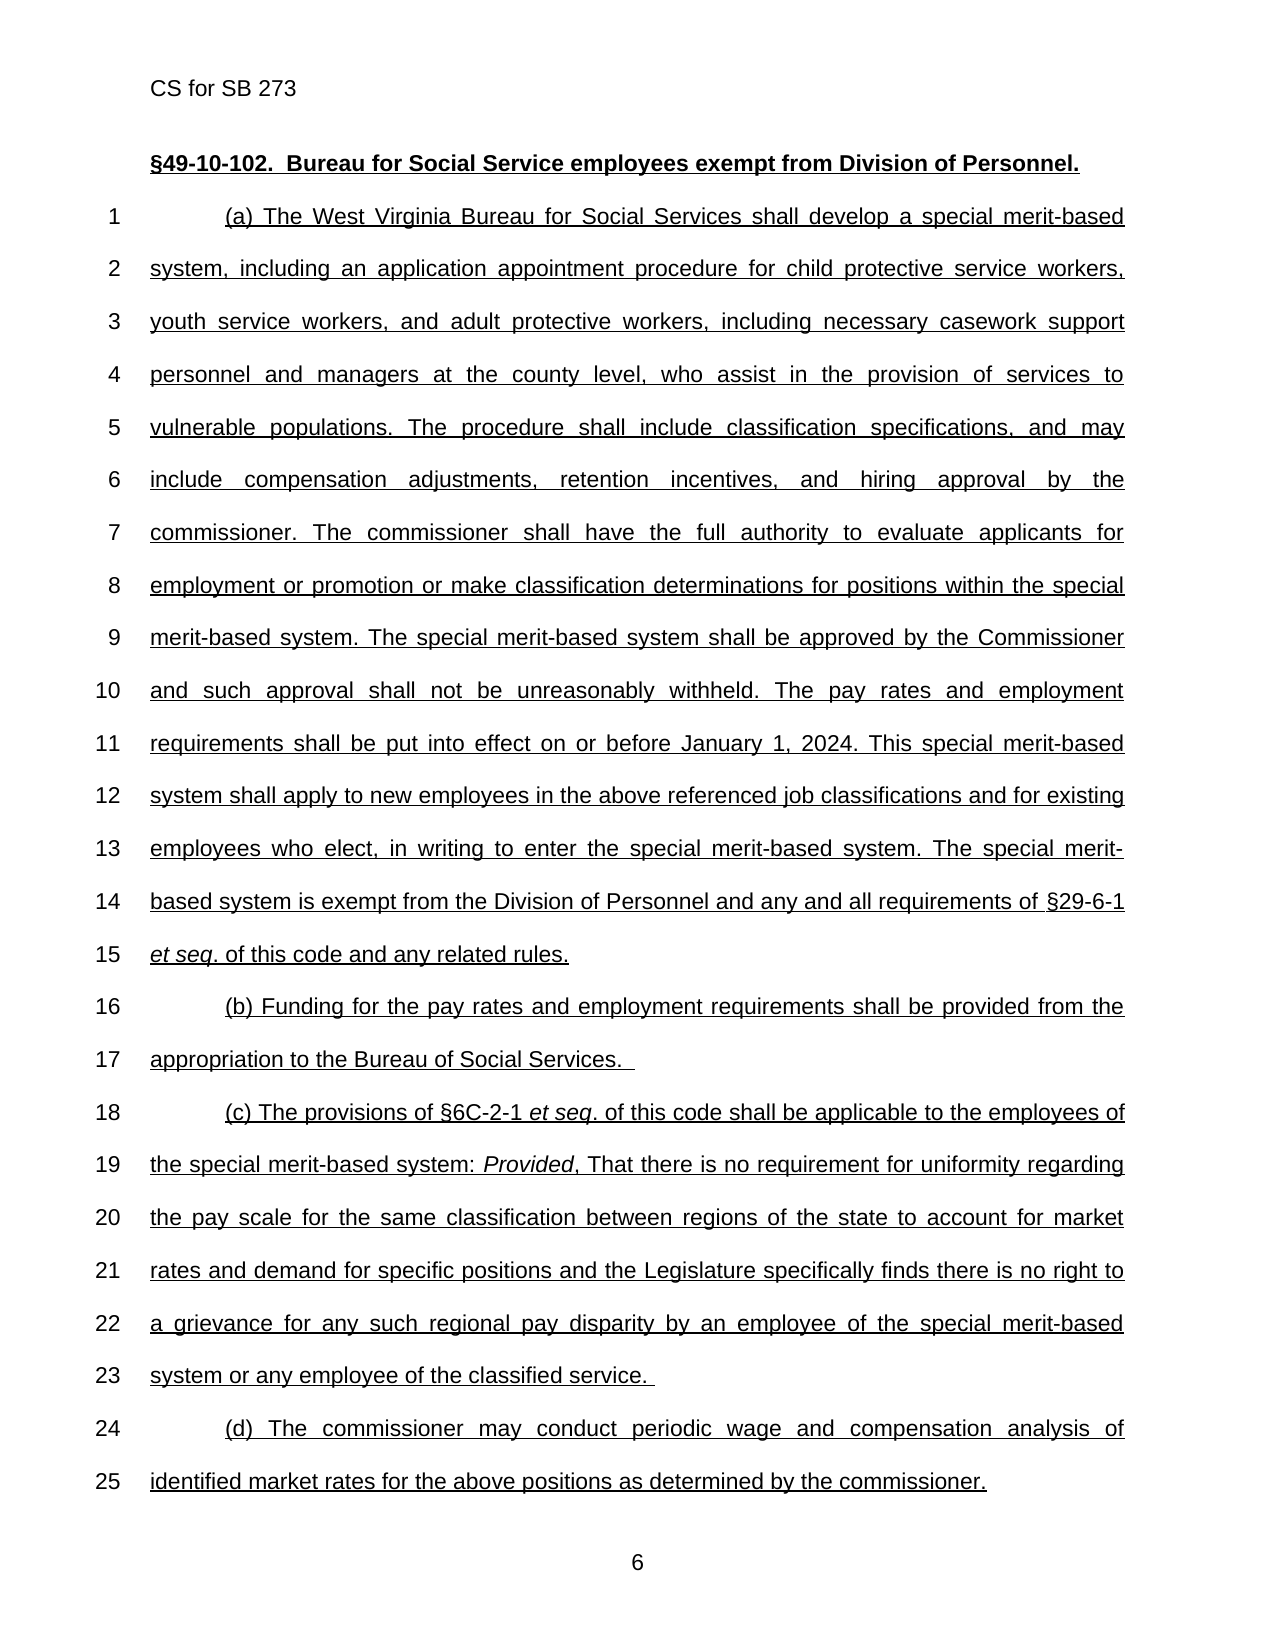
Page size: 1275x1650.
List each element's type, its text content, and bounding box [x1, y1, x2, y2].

text (a) The West Virginia Bureau for Social Services shall develop a special merit-based system, including an application appointment procedure for child protective service workers, youth service workers, and adult protective workers, including necessary casework support personnel and managers at the county level, who assist in the provision of services to vulnerable populations. The procedure shall include classification specifications, and may include compensation adjustments, retention incentives, and hiring approval by the commissioner. The commissioner shall have the full authority to evaluate applicants for employment or promotion or make classification determinations for positions within the special merit-based system. The special merit-based system shall be approved by the Commissioner and such approval shall not be unreasonably withheld. The pay rates and employment requirements shall be put into effect on or before January 1, 2024. This special merit-based system shall apply to new employees in the above referenced job classifications and for existing employees who elect, in writing to enter the special merit-based system. The special merit-based system is exempt from the Division of Personnel and any and all requirements of §29-6-1 et seq. of this code and any related rules. [150, 332, 1125, 436]
text (a) The West Virginia Bureau for Social Services shall develop a special merit-based system, including an application appointment procedure for child protective service workers, youth service workers, and adult protective workers, including necessary casework support personnel and managers at the county level, who assist in the provision of services to vulnerable populations. The procedure shall include classification specifications, and may include compensation adjustments, retention incentives, and hiring approval by the commissioner. The commissioner shall have the full authority to evaluate applicants for employment or promotion or make classification determinations for positions within the special merit-based system. The special merit-based system shall be approved by the Commissioner and such approval shall not be unreasonably withheld. The pay rates and employment requirements shall be put into effect on or before January 1, 2024. This special merit-based system shall apply to new employees in the above referenced job classifications and for existing employees who elect, in writing to enter the special merit-based system. The special merit-based system is exempt from the Division of Personnel and any and all requirements of §29-6-1 et seq. of this code and any related rules. [150, 806, 1125, 967]
subtitle §49-10-102. Bureau for Social Service employees exempt from Division of Personnel. [150, 150, 1125, 176]
text (c) The provisions of §6C-2-1 et seq. of this code shall be applicable to the employees of the special merit-based system: Provided, That there is no requirement for uniformity regarding the pay scale for the same classification between regions of the state to account for market rates and demand for specific positions and the Legislature specifically finds there is no right to a grievance for any such regional pay disparity by an employee of the special merit-based system or any employee of the classified service. [150, 1281, 1125, 1389]
text (b) Funding for the pay rates and employment requirements shall be provided from the appropriation to the Bureau of Social Services. [150, 993, 1125, 1072]
text (c) The provisions of §6C-2-1 et seq. of this code shall be applicable to the employees of the special merit-based system: Provided, That there is no requirement for uniformity regarding the pay scale for the same classification between regions of the state to account for market rates and demand for specific positions and the Legislature specifically finds there is no right to a grievance for any such regional pay disparity by an employee of the special merit-based system or any employee of the classified service. [150, 1175, 1125, 1280]
text (d) The commissioner may conduct periodic wage and compensation analysis of identified market rates for the above positions as determined by the commissioner. [150, 1415, 1125, 1494]
text (c) The provisions of §6C-2-1 et seq. of this code shall be applicable to the employees of the special merit-based system: Provided, That there is no requirement for uniformity regarding the pay scale for the same classification between regions of the state to account for market rates and demand for specific positions and the Legislature specifically finds there is no right to a grievance for any such regional pay disparity by an employee of the special merit-based system or any employee of the classified service. [150, 1099, 1125, 1174]
text (a) The West Virginia Bureau for Social Services shall develop a special merit-based system, including an application appointment procedure for child protective service workers, youth service workers, and adult protective workers, including necessary casework support personnel and managers at the county level, who assist in the provision of services to vulnerable populations. The procedure shall include classification specifications, and may include compensation adjustments, retention incentives, and hiring approval by the commissioner. The commissioner shall have the full authority to evaluate applicants for employment or promotion or make classification determinations for positions within the special merit-based system. The special merit-based system shall be approved by the Commissioner and such approval shall not be unreasonably withheld. The pay rates and employment requirements shall be put into effect on or before January 1, 2024. This special merit-based system shall apply to new employees in the above referenced job classifications and for existing employees who elect, in writing to enter the special merit-based system. The special merit-based system is exempt from the Division of Personnel and any and all requirements of §29-6-1 et seq. of this code and any related rules. [150, 490, 1125, 594]
text (a) The West Virginia Bureau for Social Services shall develop a special merit-based system, including an application appointment procedure for child protective service workers, youth service workers, and adult protective workers, including necessary casework support personnel and managers at the county level, who assist in the provision of services to vulnerable populations. The procedure shall include classification specifications, and may include compensation adjustments, retention incentives, and hiring approval by the commissioner. The commissioner shall have the full authority to evaluate applicants for employment or promotion or make classification determinations for positions within the special merit-based system. The special merit-based system shall be approved by the Commissioner and such approval shall not be unreasonably withheld. The pay rates and employment requirements shall be put into effect on or before January 1, 2024. This special merit-based system shall apply to new employees in the above referenced job classifications and for existing employees who elect, in writing to enter the special merit-based system. The special merit-based system is exempt from the Division of Personnel and any and all requirements of §29-6-1 et seq. of this code and any related rules. [150, 648, 1125, 753]
